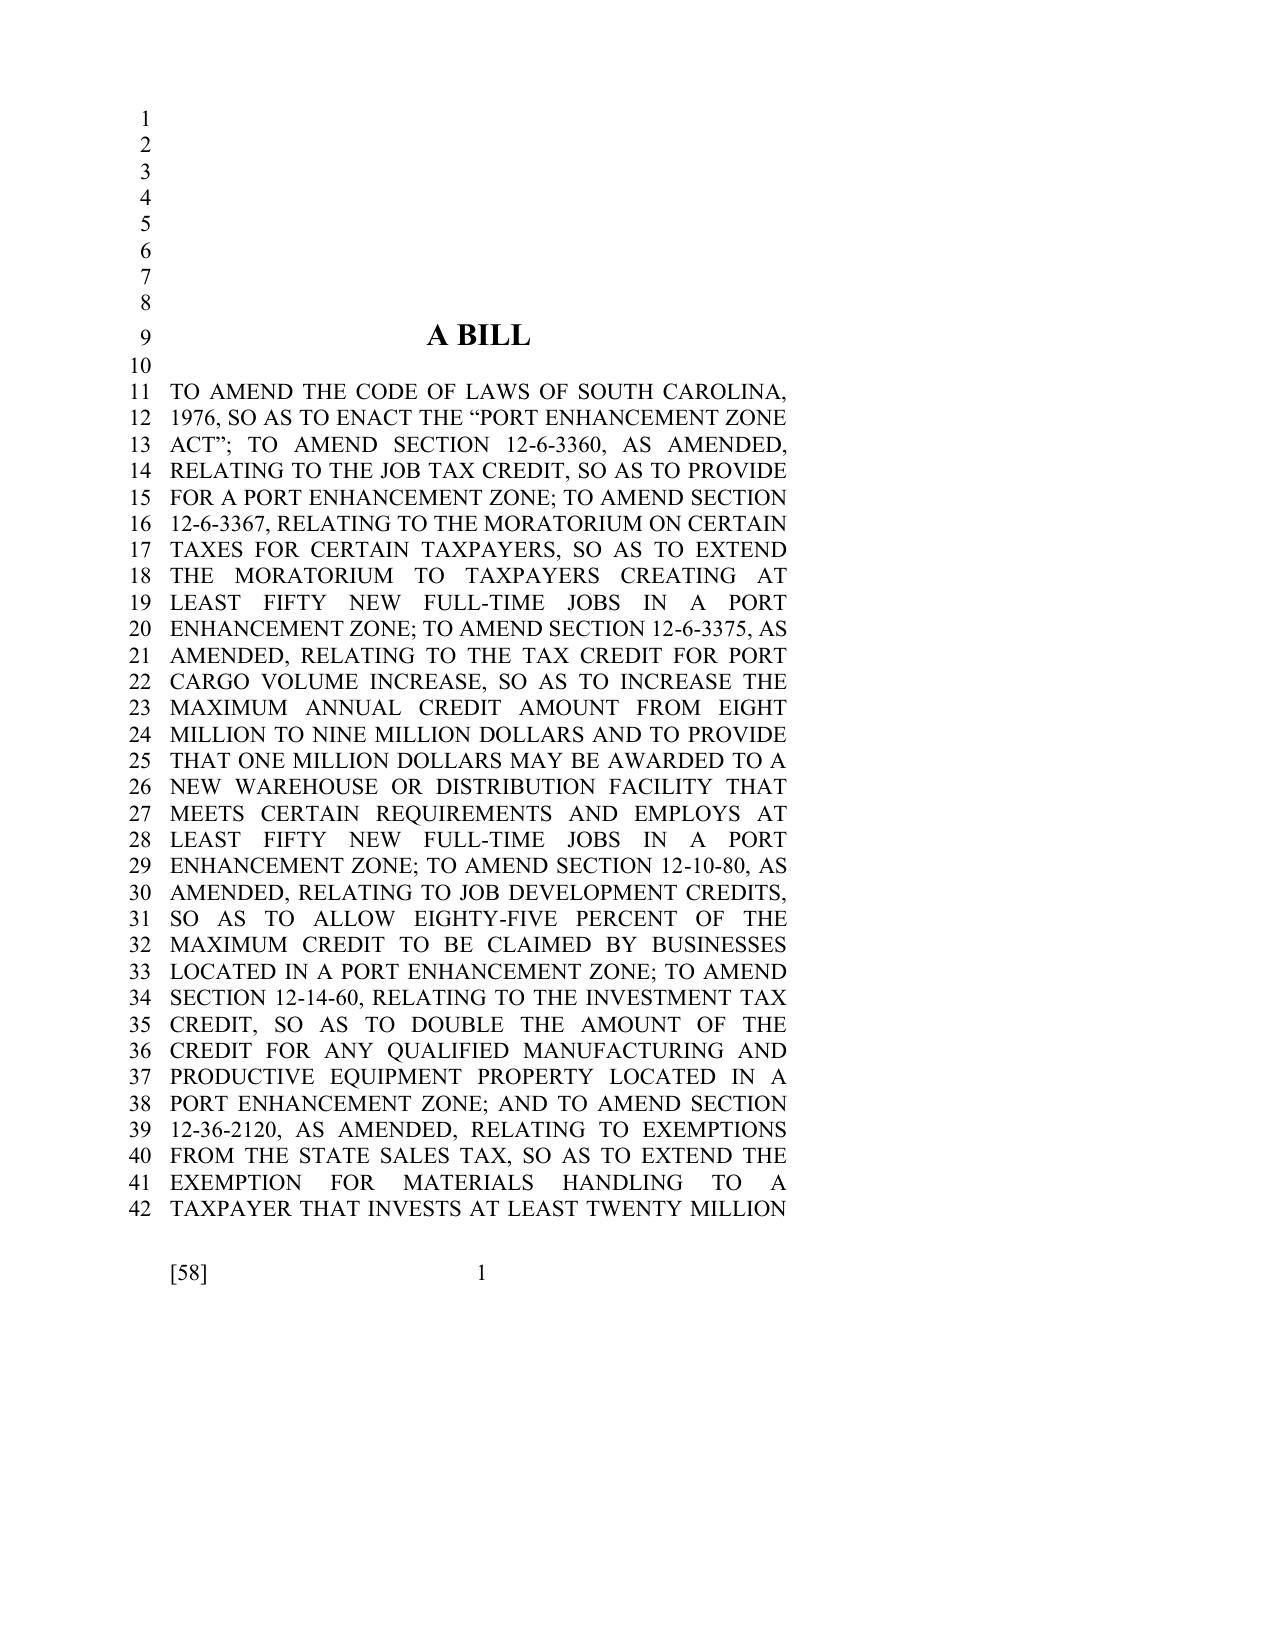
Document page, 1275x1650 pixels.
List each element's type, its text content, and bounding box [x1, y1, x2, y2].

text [169, 378, 787, 1221]
text A BILL [169, 316, 787, 352]
